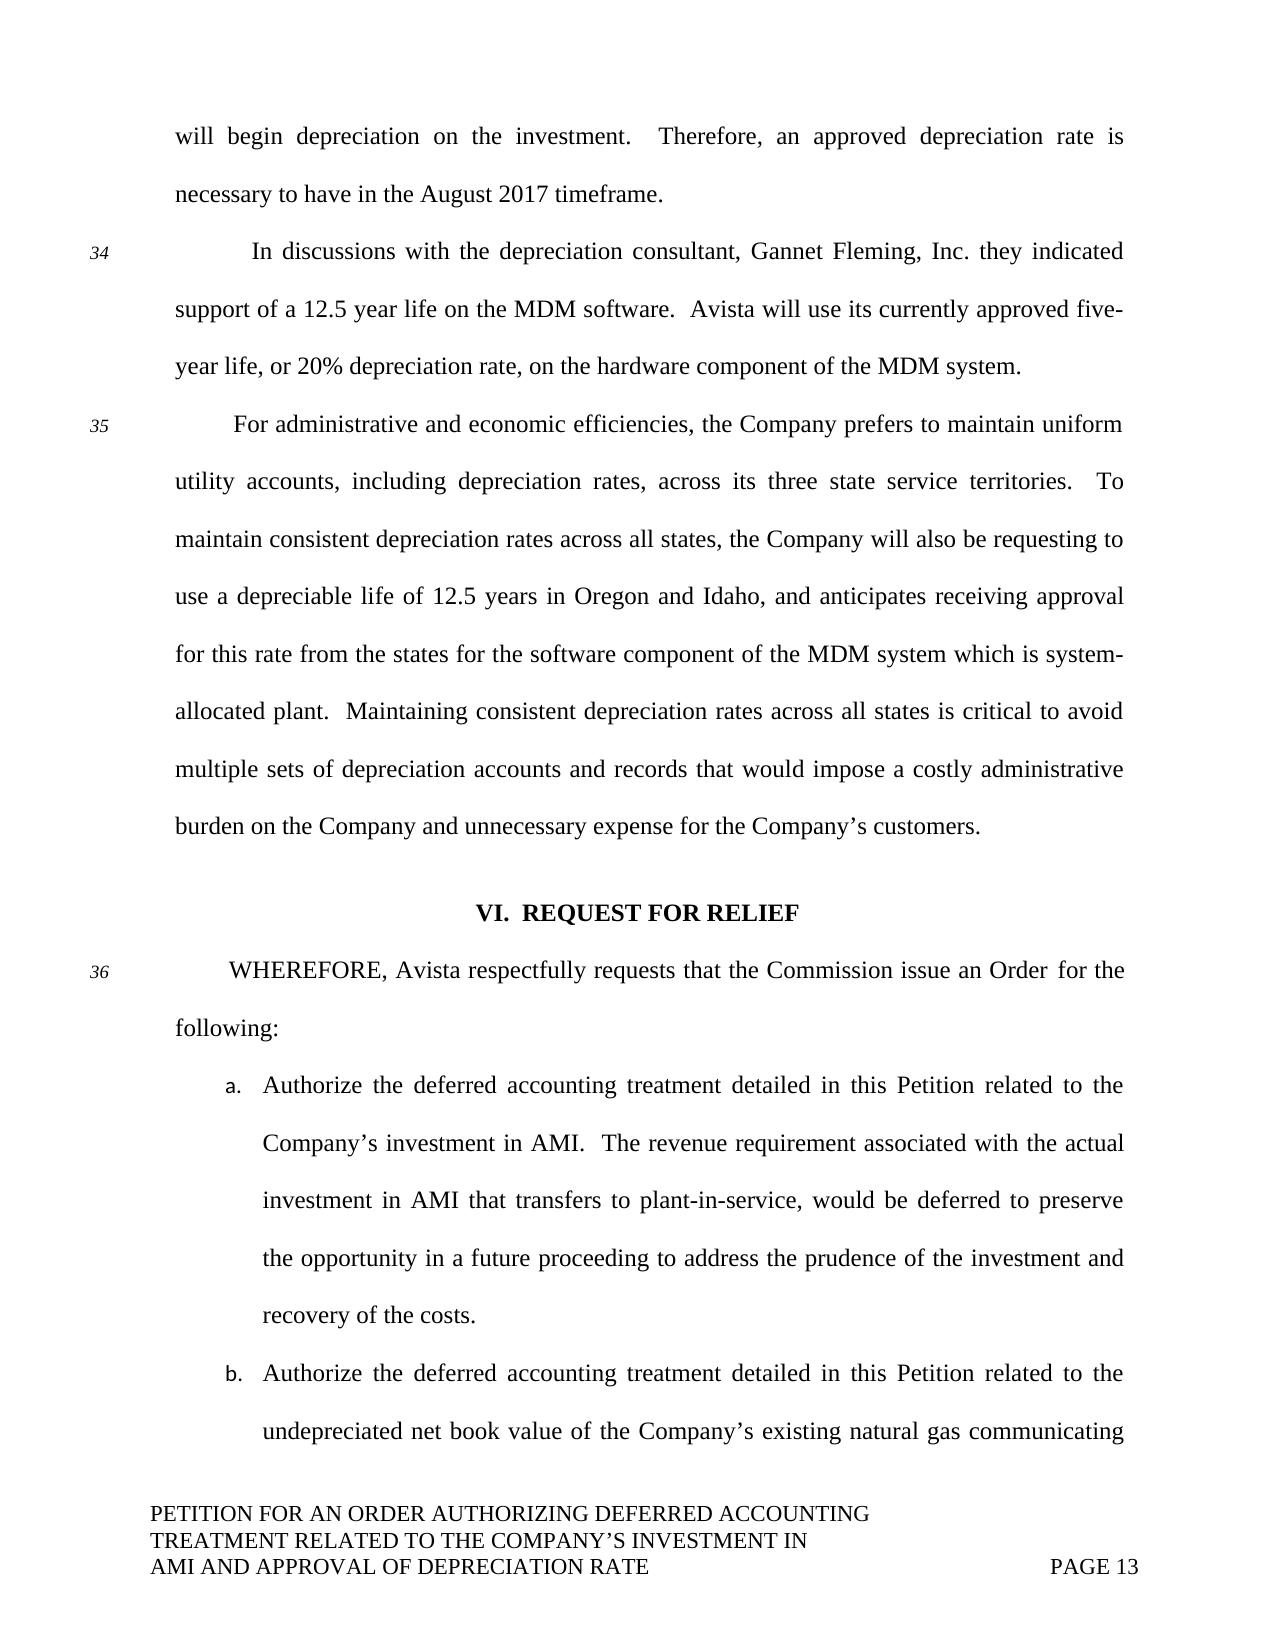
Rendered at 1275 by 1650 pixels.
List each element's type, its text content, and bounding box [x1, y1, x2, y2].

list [90, 121, 1125, 208]
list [225, 1358, 1125, 1444]
list WHEREFORE, Avista respectfully requests that the Commission issue an Order for the following: [90, 955, 1125, 1041]
list For administrative and economic efficiencies, the Company prefers to maintain uniform utility accounts, including depreciation rates, across its three state service territories. To maintain consistent depreciation rates across all states, the Company will also be requesting to use a depreciable life of 12.5 years in Oregon and Idaho, and anticipates receiving approval for this rate from the states for the software component of the MDM system which is system-allocated plant. Maintaining consistent depreciation rates across all states is critical to avoid multiple sets of depreciation accounts and records that would impose a costly administrative burden on the Company and unnecessary expense for the Company’s customers. [90, 409, 1125, 840]
list Authorize the deferred accounting treatment detailed in this Petition related to the Company’s investment in AMI. The revenue requirement associated with the actual investment in AMI that transfers to plant-in-service, would be deferred to preserve the opportunity in a future proceeding to address the prudence of the investment and recovery of the costs. [225, 1070, 1125, 1329]
list In discussions with the depreciation consultant, Gannet Fleming, Inc. they indicated support of a 12.5 year life on the MDM software. Avista will use its currently approved five-year life, or 20% depreciation rate, on the hardware component of the MDM system. [90, 236, 1125, 380]
subtitle VI. REQUEST FOR RELIEF [150, 898, 1125, 926]
